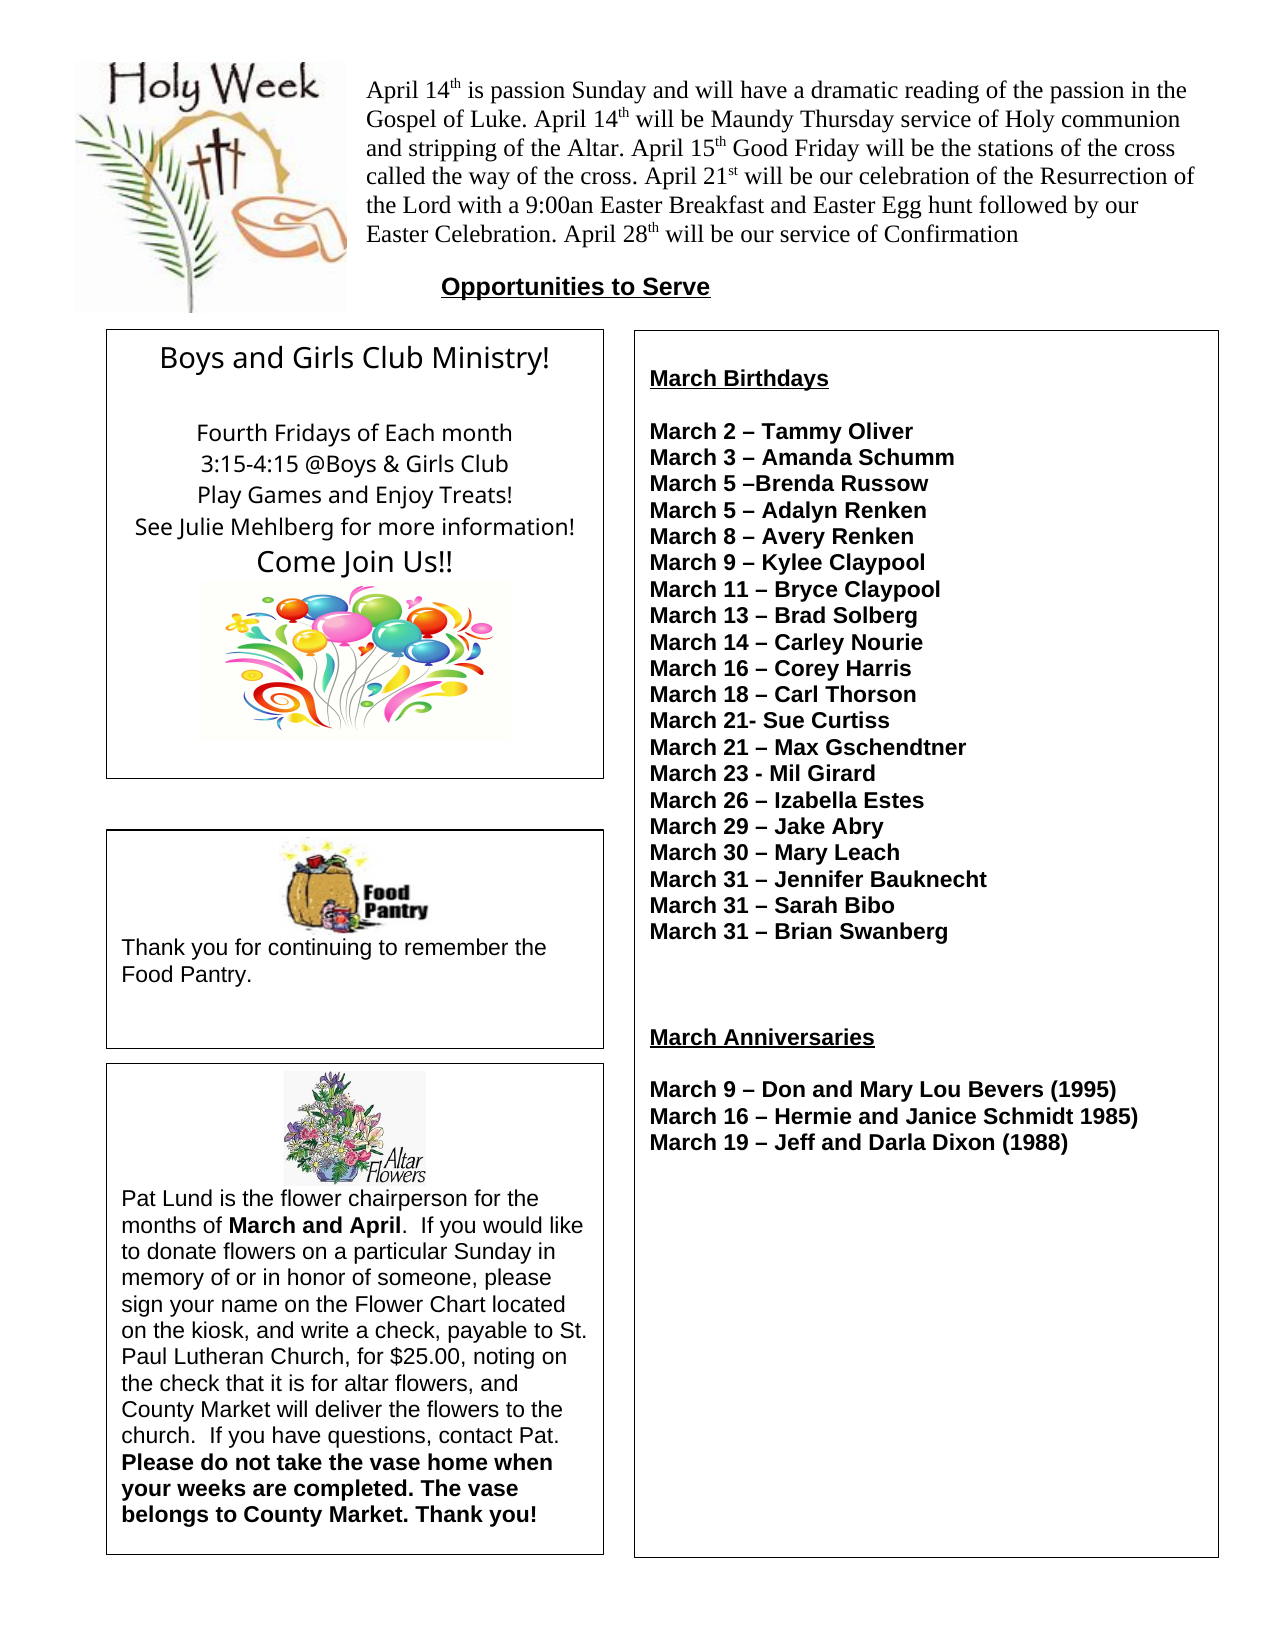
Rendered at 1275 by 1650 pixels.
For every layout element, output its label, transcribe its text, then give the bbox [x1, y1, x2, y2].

text April 14th is passion Sunday and will have a dramatic reading of the passion in the Gospel of Luke. April 14th will be Maundy Thursday service of Holy communion and stripping of the Altar. April 15th Good Friday will be the stations of the cross called the way of the cross. April 21st will be our celebration of the Resurrection of the Lord with a 9:00an Easter Breakfast and Easter Egg hunt followed by our Easter Celebration. April 28th will be our service of Confirmation [347, 75, 1200, 248]
picture [75, 62, 347, 313]
picture [283, 1071, 426, 1186]
text Opportunities to Serve [347, 272, 1200, 301]
picture [200, 581, 510, 741]
